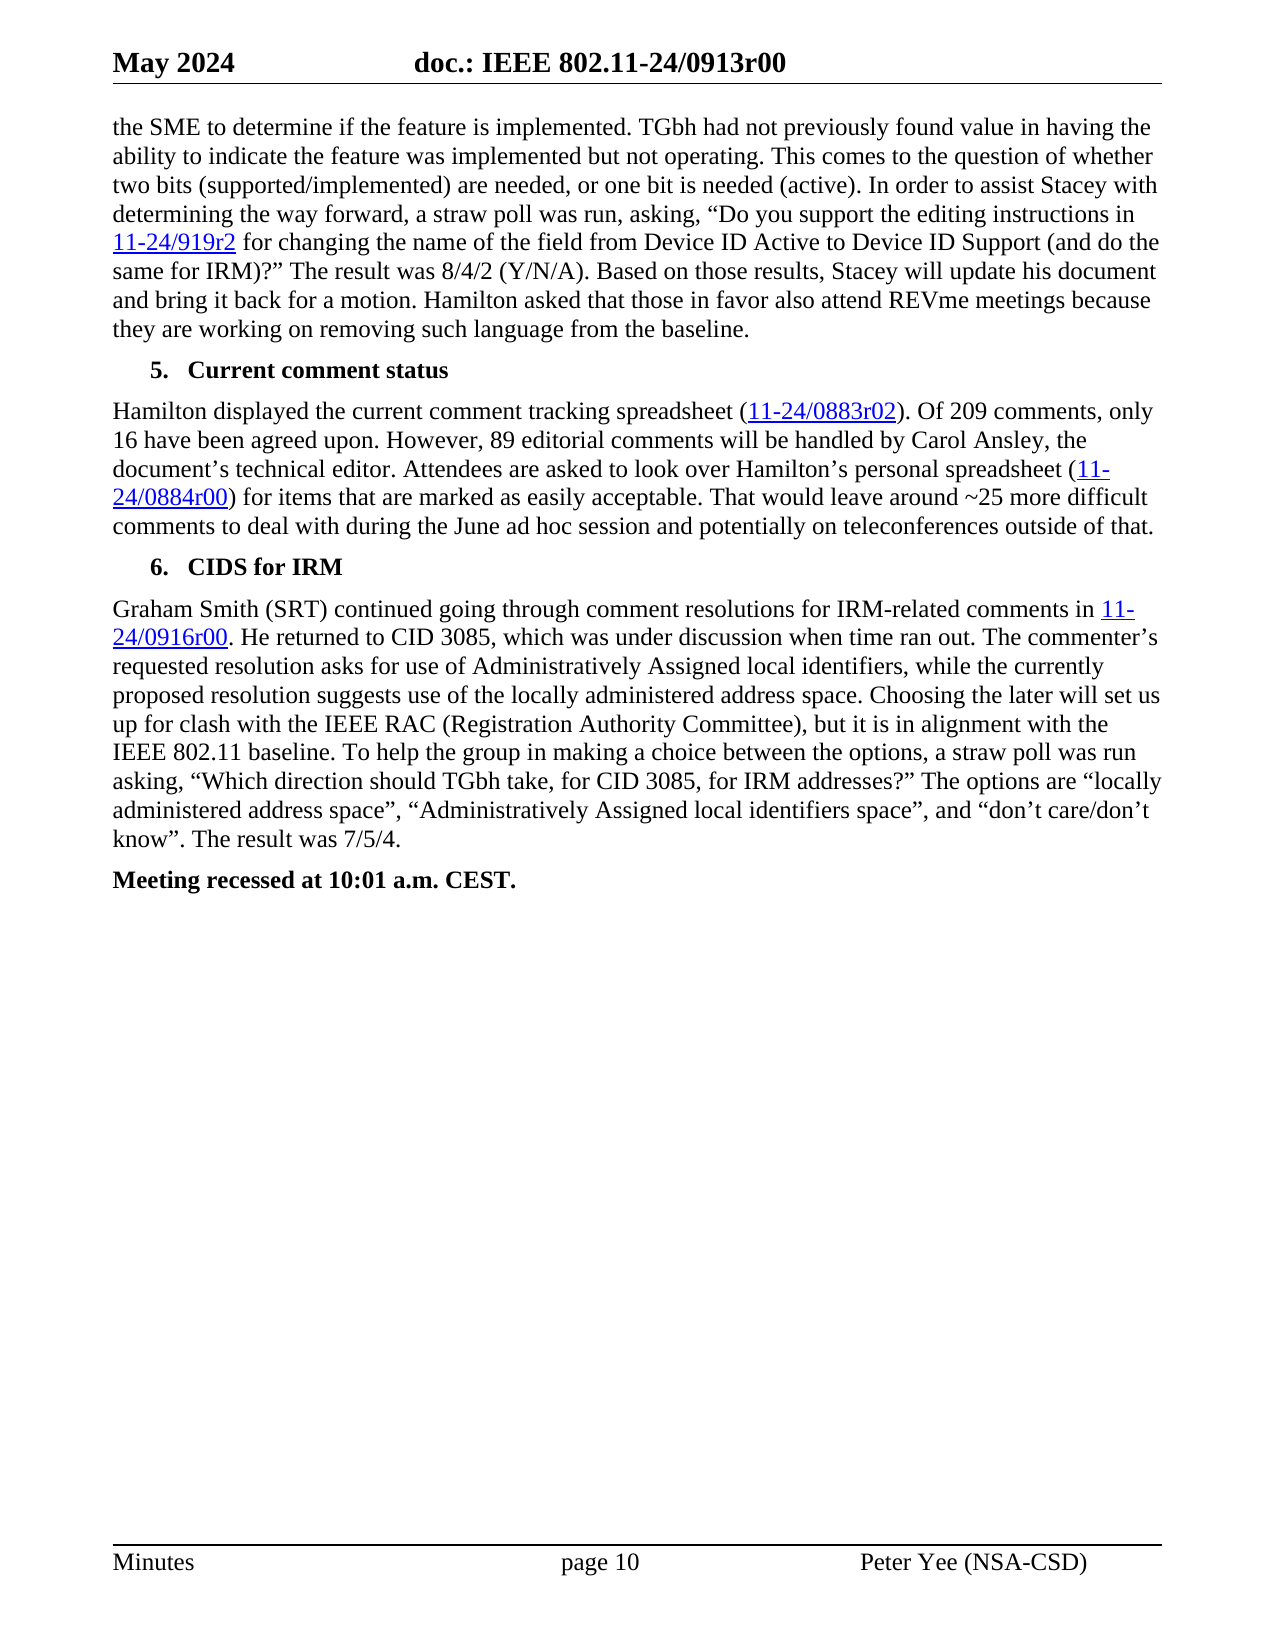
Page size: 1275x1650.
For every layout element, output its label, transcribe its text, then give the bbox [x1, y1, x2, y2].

text Hamilton displayed the current comment tracking spreadsheet (11-24/0883r02). Of 209 comments, only 16 have been agreed upon. However, 89 editorial comments will be handled by Carol Ansley, the document’s technical editor. Attendees are asked to look over Hamilton’s personal spreadsheet (11-24/0884r00) for items that are marked as easily acceptable. That would leave around ~25 more difficult comments to deal with during the June ad hoc session and potentially on teleconferences outside of that. [112, 396, 1162, 540]
text Graham Smith (SRT) continued going through comment resolutions for IRM-related comments in 11-24/0916r00. He returned to CID 3085, which was under discussion when time ran out. The commenter’s requested resolution asks for use of Administratively Assigned local identifiers, while the currently proposed resolution suggests use of the locally administered address space. Choosing the later will set us up for clash with the IEEE RAC (Registration Authority Committee), but it is in alignment with the IEEE 802.11 baseline. To help the group in making a choice between the options, a straw poll was run asking, “Which direction should TGbh take, for CID 3085, for IRM addresses?” The options are “locally administered address space”, “Administratively Assigned local identifiers space”, and “don’t care/don’t know”. The result was 7/5/4. [112, 594, 1162, 852]
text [112, 112, 1162, 342]
list CIDS for IRM [150, 552, 1162, 581]
text Meeting recessed at 10:01 a.m. CEST. [112, 865, 1162, 894]
list Current comment status [150, 355, 1162, 384]
